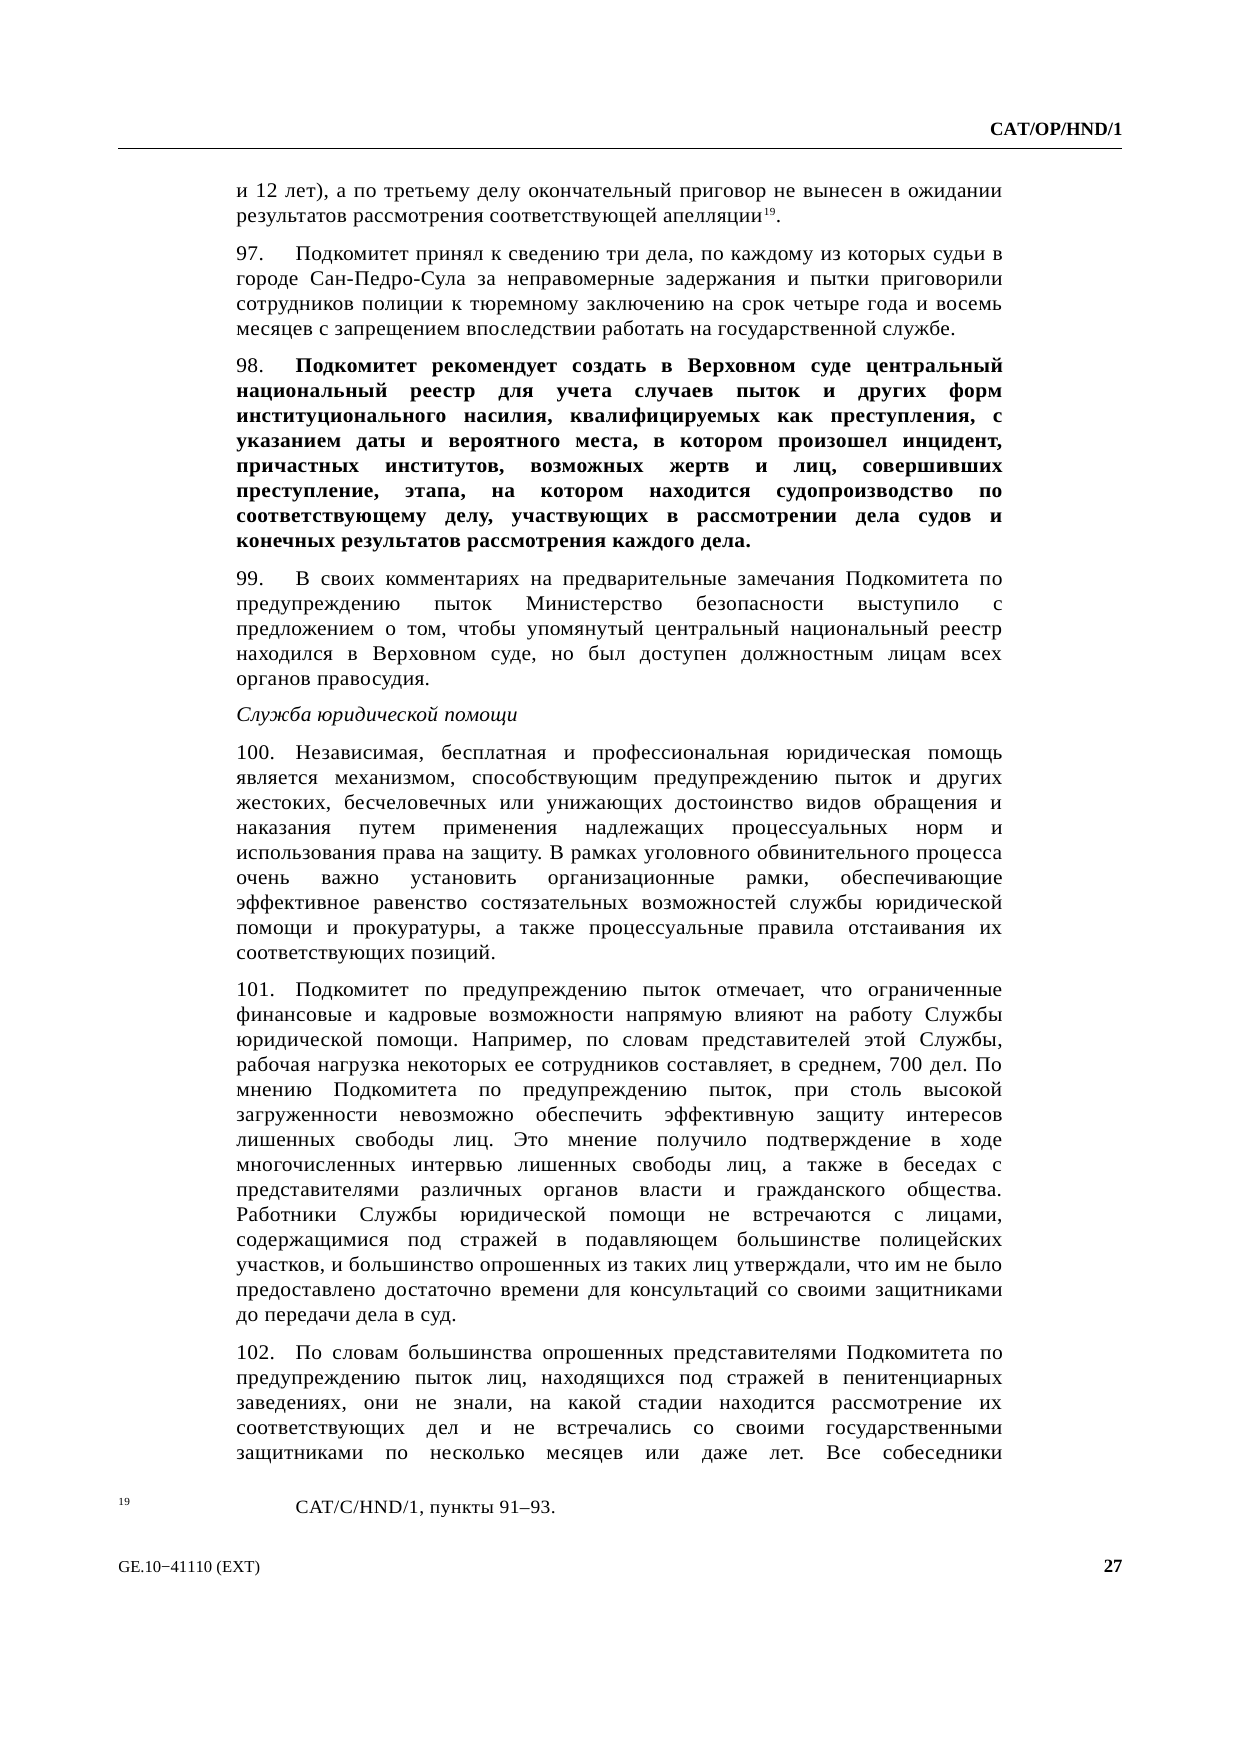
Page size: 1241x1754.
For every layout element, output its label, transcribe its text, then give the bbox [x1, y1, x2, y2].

text 98. Подкомитет рекомендует создать в Верховном суде центральный национальный реестр для учета случаев пыток и других форм институционального насилия, квалифицируемых как преступления, с указанием даты и вероятного места, в котором произошел инцидент, причастных институтов, возможных жертв и лиц, совершивших преступление, этапа, на котором находится судопроизводство по соответствующему делу, участвующих в рассмотрении дела судов и конечных результатов рассмотрения каждого дела. [236, 352, 1004, 552]
text 99. В своих комментариях на предварительные замечания Подкомитета по предупреждению пыток Министерство безопасности выступило с предложением о том, чтобы упомянутый центральный национальный реестр находился в Верховном суде, но был доступен должностным лицам всех органов правосудия. [236, 565, 1004, 690]
text Служба юридической помощи [118, 702, 1122, 726]
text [236, 1339, 1004, 1464]
text 97. Подкомитет принял к сведению три дела, по каждому из которых судьи в городе Сан-Педро-Сула за неправомерные задержания и пытки приговорили сотрудников полиции к тюремному заключению на срок четыре года и восемь месяцев с запрещением впоследствии работать на государственной службе. [236, 240, 1004, 340]
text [236, 177, 1004, 227]
text 100. Независимая, бесплатная и профессиональная юридическая помощь является механизмом, способствующим предупреждению пыток и других жестоких, бесчеловечных или унижающих достоинство видов обращения и наказания путем применения надлежащих процессуальных норм и использования права на защиту. В рамках уголовного обвинительного процесса очень важно установить организационные рамки, обеспечивающие эффективное равенство состязательных возможностей службы юридической помощи и прокуратуры, а также процессуальные правила отстаивания их соответствующих позиций. [236, 739, 1004, 964]
text 101. Подкомитет по предупреждению пыток отмечает, что ограниченные финансовые и кадровые возможности напрямую влияют на работу Службы юридической помощи. Например, по словам представителей этой Службы, рабочая нагрузка некоторых ее сотрудников составляет, в среднем, 700 дел. По мнению Подкомитета по предупреждению пыток, при столь высокой загруженности невозможно обеспечить эффективную защиту интересов лишенных свободы лиц. Это мнение получило подтверждение в ходе многочисленных интервью лишенных свободы лиц, а также в беседах с представителями различных органов власти и гражданского общества. Работники Службы юридической помощи не встречаются с лицами, содержащимися под стражей в подавляющем большинстве полицейских участков, и большинство опрошенных из таких лиц утверждали, что им не было предоставлено достаточно времени для консультаций со своими защитниками до передачи дела в суд. [236, 976, 1004, 1326]
